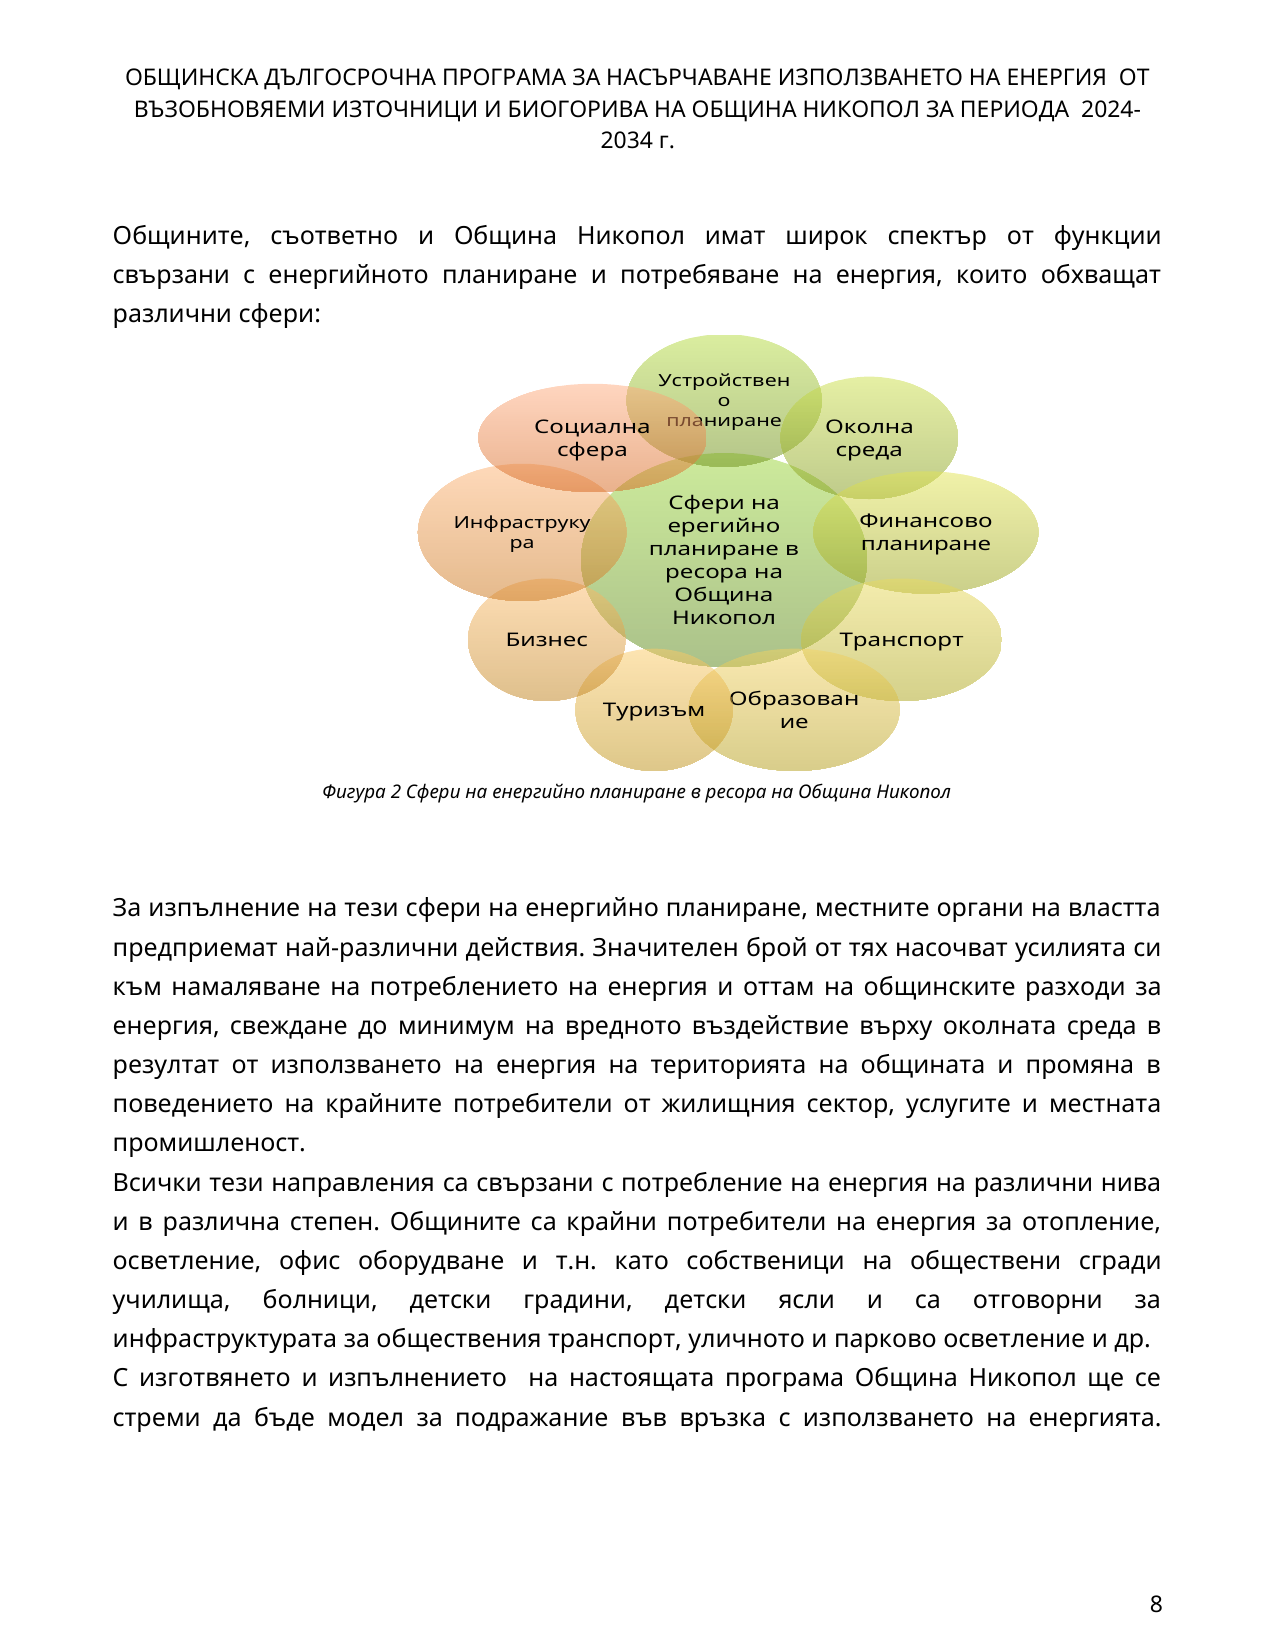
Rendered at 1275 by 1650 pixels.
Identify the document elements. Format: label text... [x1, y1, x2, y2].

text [112, 1360, 1162, 1433]
text Фигура 2 Сфери на енергийно планиране в ресора на Община Никопол [112, 778, 1162, 804]
text За изпълнение на тези сфери на енергийно планиране, местните органи на властта предприемат най-различни действия. Значителен брой от тях насочват усилията си към намаляване на потреблението на енергия и оттам на общинските разходи за енергия, свеждане до минимум на вредното въздействие върху околната среда в резултат от използването на енергия на територията на общината и промяна в поведението на крайните потребители от жилищния сектор, услугите и местната промишленост. [112, 890, 1162, 1159]
text Общините, съответно и Община Никопол имат широк спектър от функции свързани с енергийното планиране и потребяване на енергия, които обхващат различни сфери: [112, 217, 1162, 330]
text Всички тези направления са свързани с потребление на енергия на различни нива и в различна степен. Общините са крайни потребители на енергия за отопление, осветление, офис оборудване и т.н. като собственици на обществени сгради училища, болници, детски градини, детски ясли и са отговорни за инфраструктурата за обществения транспорт, уличното и парково осветление и др. [112, 1164, 1162, 1355]
